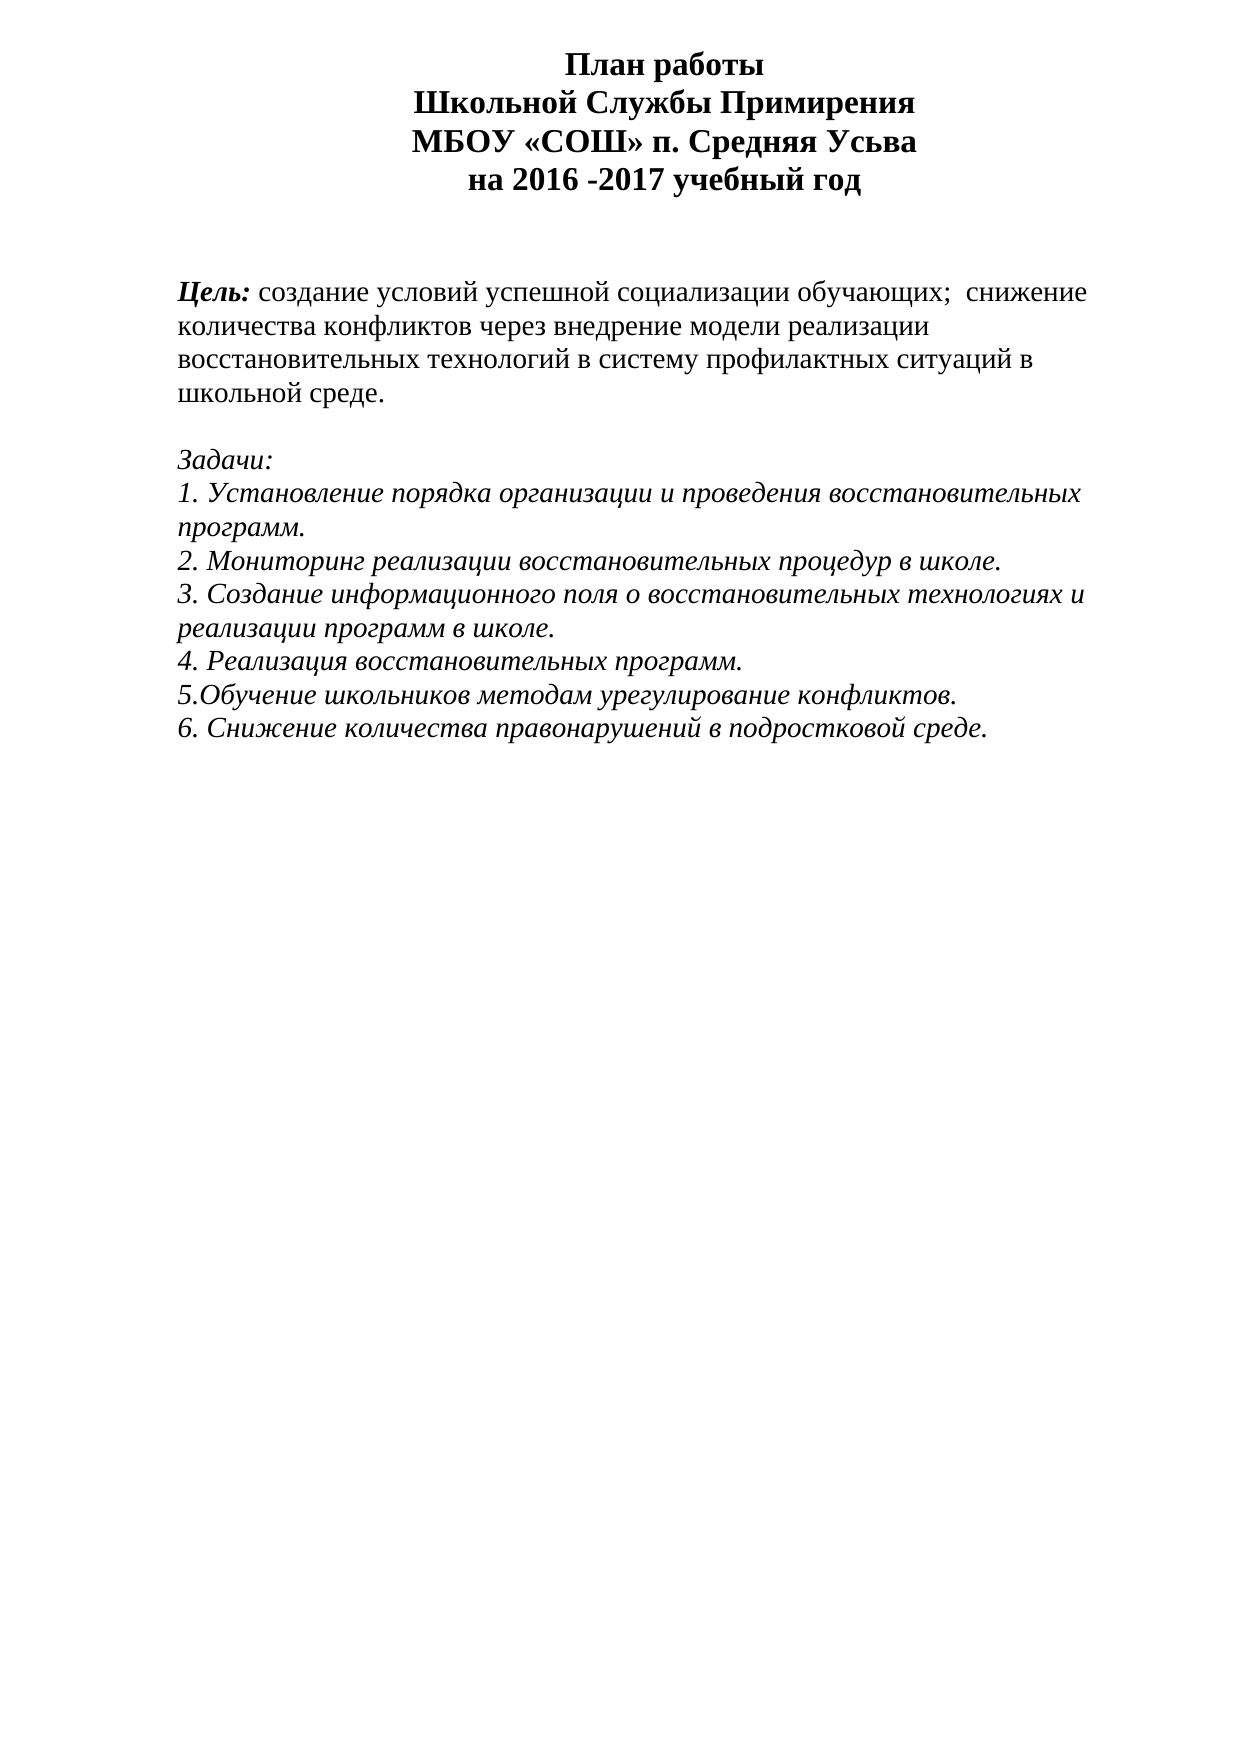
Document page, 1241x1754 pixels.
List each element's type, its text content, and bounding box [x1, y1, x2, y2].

text 2. Мониторинг реализации восстановительных процедур в школе. [177, 543, 1152, 576]
text Задачи: [177, 442, 1152, 476]
text 5.Обучение школьников методам урегулирование конфликтов. [177, 677, 1152, 710]
text МБОУ «СОШ» п. Средняя Усьва [177, 121, 1152, 159]
text 6. Снижение количества правонарушений в подростковой среде. [177, 710, 1152, 744]
text Цель: создание условий успешной социализации обучающих; снижение количества конфликтов через внедрение модели реализации восстановительных технологий в систему профилактных ситуаций в школьной среде. [177, 274, 1152, 408]
text 4. Реализация восстановительных программ. [177, 643, 1152, 677]
text на 2016 -2017 учебный год [177, 159, 1152, 198]
text 1. Установление порядка организации и проведения восстановительных программ. [177, 476, 1152, 543]
text План работы [177, 44, 1152, 83]
text 3. Создание информационного поля о восстановительных технологиях и реализации программ в школе. [177, 576, 1152, 643]
text Школьной Службы Примирения [177, 83, 1152, 121]
